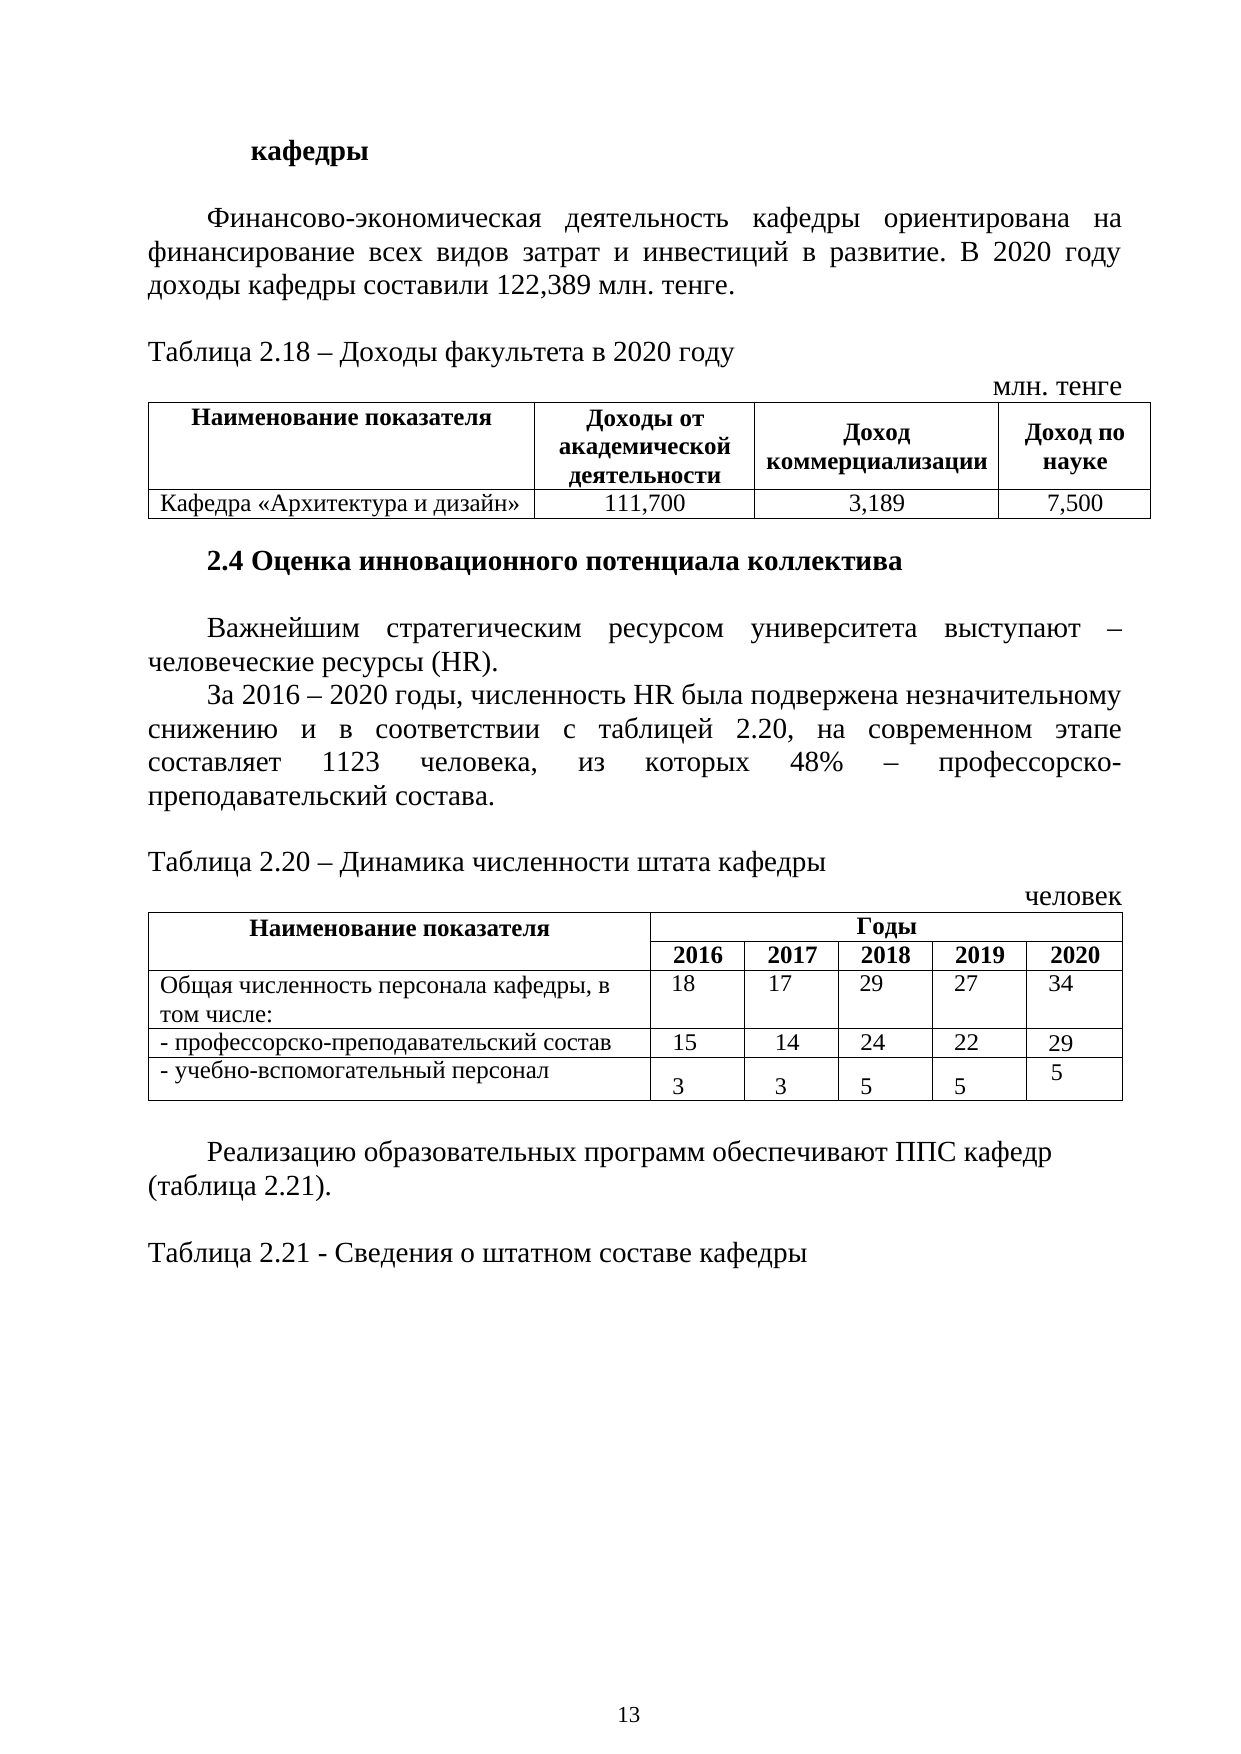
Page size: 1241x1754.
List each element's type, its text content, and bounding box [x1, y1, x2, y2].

table_cell 17 [745, 971, 838, 1028]
text Финансово-экономическая деятельность кафедры ориентирована на финансирование всех видов затрат и инвестиций в развитие. В 2020 году доходы кафедры составили 122,389 млн. тенге. [148, 200, 1122, 301]
table_cell Кафедра «Архитектура и дизайн» [149, 490, 534, 518]
table_cell 3 [745, 1058, 838, 1099]
list Оценка инновационного потенциала коллектива [207, 543, 1167, 577]
table_cell 2019 [933, 942, 1026, 969]
table_cell 5 [933, 1058, 1026, 1099]
table_header Доход коммерциализации [755, 403, 998, 489]
table_header Наименование показателя [149, 403, 534, 489]
table_cell 2020 [1027, 942, 1122, 969]
text Важнейшим стратегическим ресурсом университета выступают – человеческие ресурсы (HR). [148, 610, 1122, 677]
table_cell - профессорско-преподавательский состав [149, 1029, 650, 1057]
table_cell 7,500 [999, 490, 1150, 518]
table_cell 34 [1027, 971, 1122, 1028]
text Реализацию образовательных программ обеспечивают ППС кафедр (таблица 2.21). [148, 1134, 1167, 1201]
table_cell 3 [651, 1058, 744, 1099]
text Таблица 2.20 – Динамика численности штата кафедры [148, 845, 1167, 878]
table_cell 24 [839, 1029, 932, 1057]
table_cell 111,700 [535, 490, 754, 518]
table_cell 3,189 [755, 490, 998, 518]
table_cell 5 [839, 1058, 932, 1099]
table_header Доход по науке [999, 403, 1150, 489]
table_cell 14 [745, 1029, 838, 1057]
table_header Годы [651, 913, 1122, 941]
table_cell 27 [933, 971, 1026, 1028]
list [207, 133, 1167, 167]
text Таблица 2.18 – Доходы факультета в 2020 году [148, 334, 1167, 368]
table_header Доходы от академической деятельности [535, 403, 754, 489]
text Таблица 2.21 - Сведения о штатном составе кафедры [148, 1235, 1167, 1268]
table_cell 22 [933, 1029, 1026, 1057]
table_cell - учебно-вспомогательный персонал [149, 1058, 650, 1099]
table_cell 29 [1027, 1029, 1122, 1057]
table_cell 2017 [745, 942, 838, 969]
table_cell 2016 [651, 942, 744, 969]
table_cell 2018 [839, 942, 932, 969]
table_cell 15 [651, 1029, 744, 1057]
table_cell 18 [651, 971, 744, 1028]
text млн. тенге [993, 368, 1167, 402]
table_cell 5 [1027, 1058, 1122, 1099]
text человек [1024, 878, 1167, 912]
text За 2016 – 2020 годы, численность HR была подвержена незначительному снижению и в соответствии с таблицей 2.20, на современном этапе составляет 1123 человека, из которых 48% – профессорско-преподавательский состава. [148, 677, 1122, 811]
table_cell Общая численность персонала кафедры, в том числе: [149, 971, 650, 1028]
table_cell 29 [839, 971, 932, 1028]
table_header Наименование показателя [149, 913, 650, 969]
